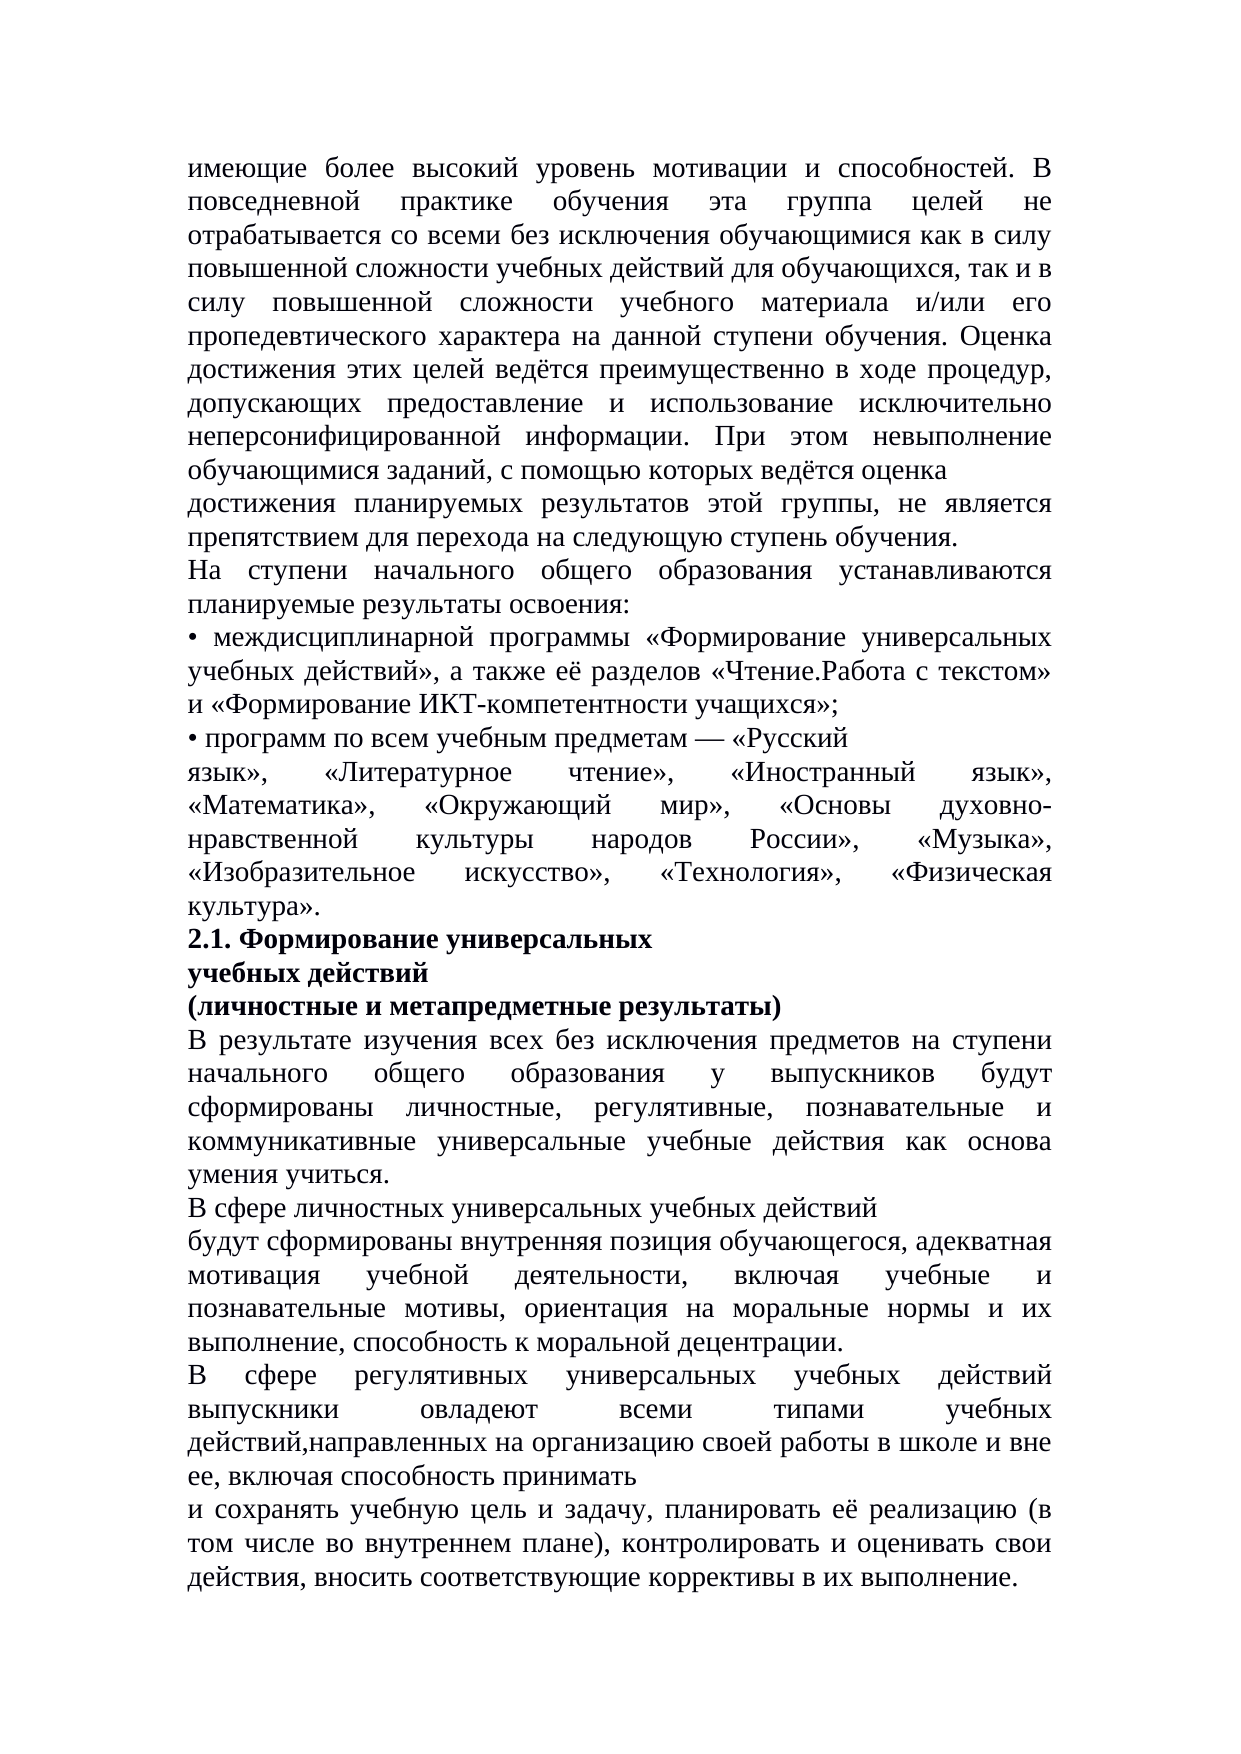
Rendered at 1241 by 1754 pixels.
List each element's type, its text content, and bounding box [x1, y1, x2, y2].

text На ступени начального общего образования устанавливаются планируемые результаты освоения: [187, 552, 1053, 619]
text В результате изучения всех без исключения предметов на ступени начального общего образования у выпускников будут сформированы личностные, регулятивные, познавательные и коммуникативные универсальные учебные действия как основа умения учиться. [187, 1022, 1053, 1190]
text язык», «Литературное чтение», «Иностранный язык», «Математика», «Окружающий мир», «Основы духовно-нравственной культуры народов России», «Музыка», «Изобразительное искусство», «Технология», «Физическая культура». [187, 754, 1053, 921]
text будут сформированы внутренняя позиция обучающегося, адекватная мотивация учебной деятельности, включая учебные и познавательные мотивы, ориентация на моральные нормы и их выполнение, способность к моральной децентрации. [187, 1223, 1053, 1357]
text В сфере личностных универсальных учебных действий [187, 1190, 1053, 1223]
text • междисциплинарной программы «Формирование универсальных учебных действий», а также её разделов «Чтение.Работа с текстом» и «Формирование ИКТ-компетентности учащихся»; [187, 619, 1053, 720]
text В сфере регулятивных универсальных учебных действий выпускники овладеют всеми типами учебных действий,направленных на организацию своей работы в школе и вне ее, включая способность принимать [187, 1357, 1053, 1492]
text достижения планируемых результатов этой группы, не является препятствием для перехода на следующую ступень обучения. [187, 485, 1053, 552]
text (личностные и метапредметные результаты) [187, 988, 1053, 1022]
text 2.1. Формирование универсальных [187, 921, 1053, 955]
text • программ по всем учебным предметам — «Русский [187, 720, 1053, 754]
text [187, 150, 1053, 485]
text учебных действий [187, 955, 1053, 988]
text и сохранять учебную цель и задачу, планировать её реализацию (в том числе во внутреннем плане), контролировать и оценивать свои действия, вносить соответствующие коррективы в их выполнение. [187, 1492, 1053, 1592]
